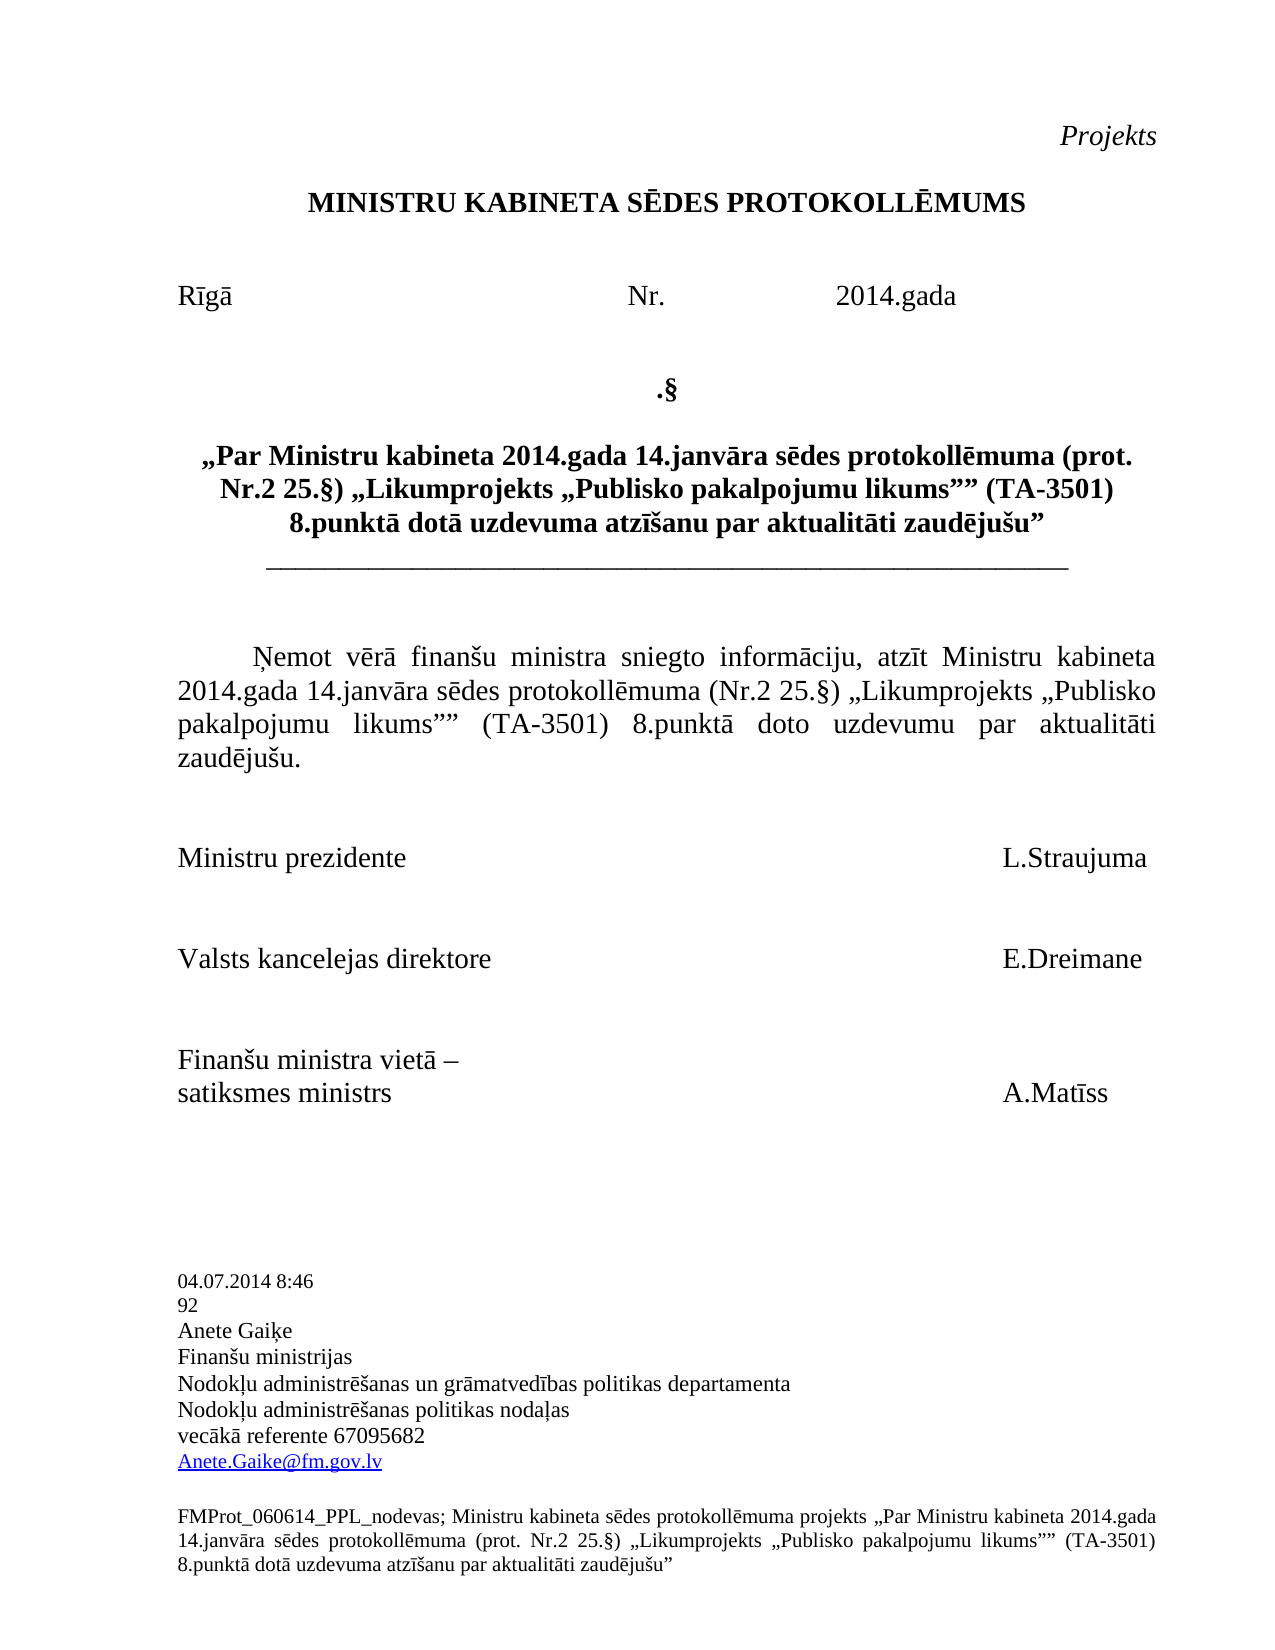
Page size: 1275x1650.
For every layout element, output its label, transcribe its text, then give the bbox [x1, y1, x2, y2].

text 92 [177, 1293, 1157, 1317]
text Anete Gaiķe [177, 1317, 1157, 1343]
text Projekts [177, 118, 1157, 152]
text satiksmes ministrs A.Matīss [177, 1075, 1157, 1109]
text „Par Ministru kabineta 2014.gada 14.janvāra sēdes protokollēmuma (prot. Nr.2 25.§) „Likumprojekts „Publisko pakalpojumu likums”” (TA-3501) 8.punktā dotā uzdevuma atzīšanu par aktualitāti zaudējušu” [177, 438, 1157, 539]
text .§ [177, 371, 1157, 404]
text Anete.Gaike@fm.gov.lv [177, 1449, 1157, 1473]
text 04.07.2014 8:46 [177, 1269, 1157, 1293]
text Finanšu ministrijas [177, 1343, 1157, 1369]
text Ņemot vērā finanšu ministra sniegto informāciju, atzīt Ministru kabineta 2014.gada 14.janvāra sēdes protokollēmuma (Nr.2 25.§) „Likumprojekts „Publisko pakalpojumu likums”” (TA-3501) 8.punktā doto uzdevumu par aktualitāti zaudējušu. [177, 639, 1157, 773]
text Nodokļu administrēšanas un grāmatvedības politikas departamenta [177, 1369, 1157, 1396]
text Nodokļu administrēšanas politikas nodaļas [177, 1396, 1157, 1422]
text Rīgā Nr. 2014.gada [177, 278, 1157, 312]
text Valsts kancelejas direktore E.Dreimane [177, 941, 1157, 975]
text MINISTRU KABINETA SĒDES PROTOKOLLĒMUMS [177, 185, 1157, 219]
text Finanšu ministra vietā – [177, 1042, 1157, 1075]
text _______________________________________________________ [177, 539, 1157, 572]
text vecākā referente 67095682 [177, 1422, 1157, 1449]
text Ministru prezidente L.Straujuma [177, 841, 1157, 874]
